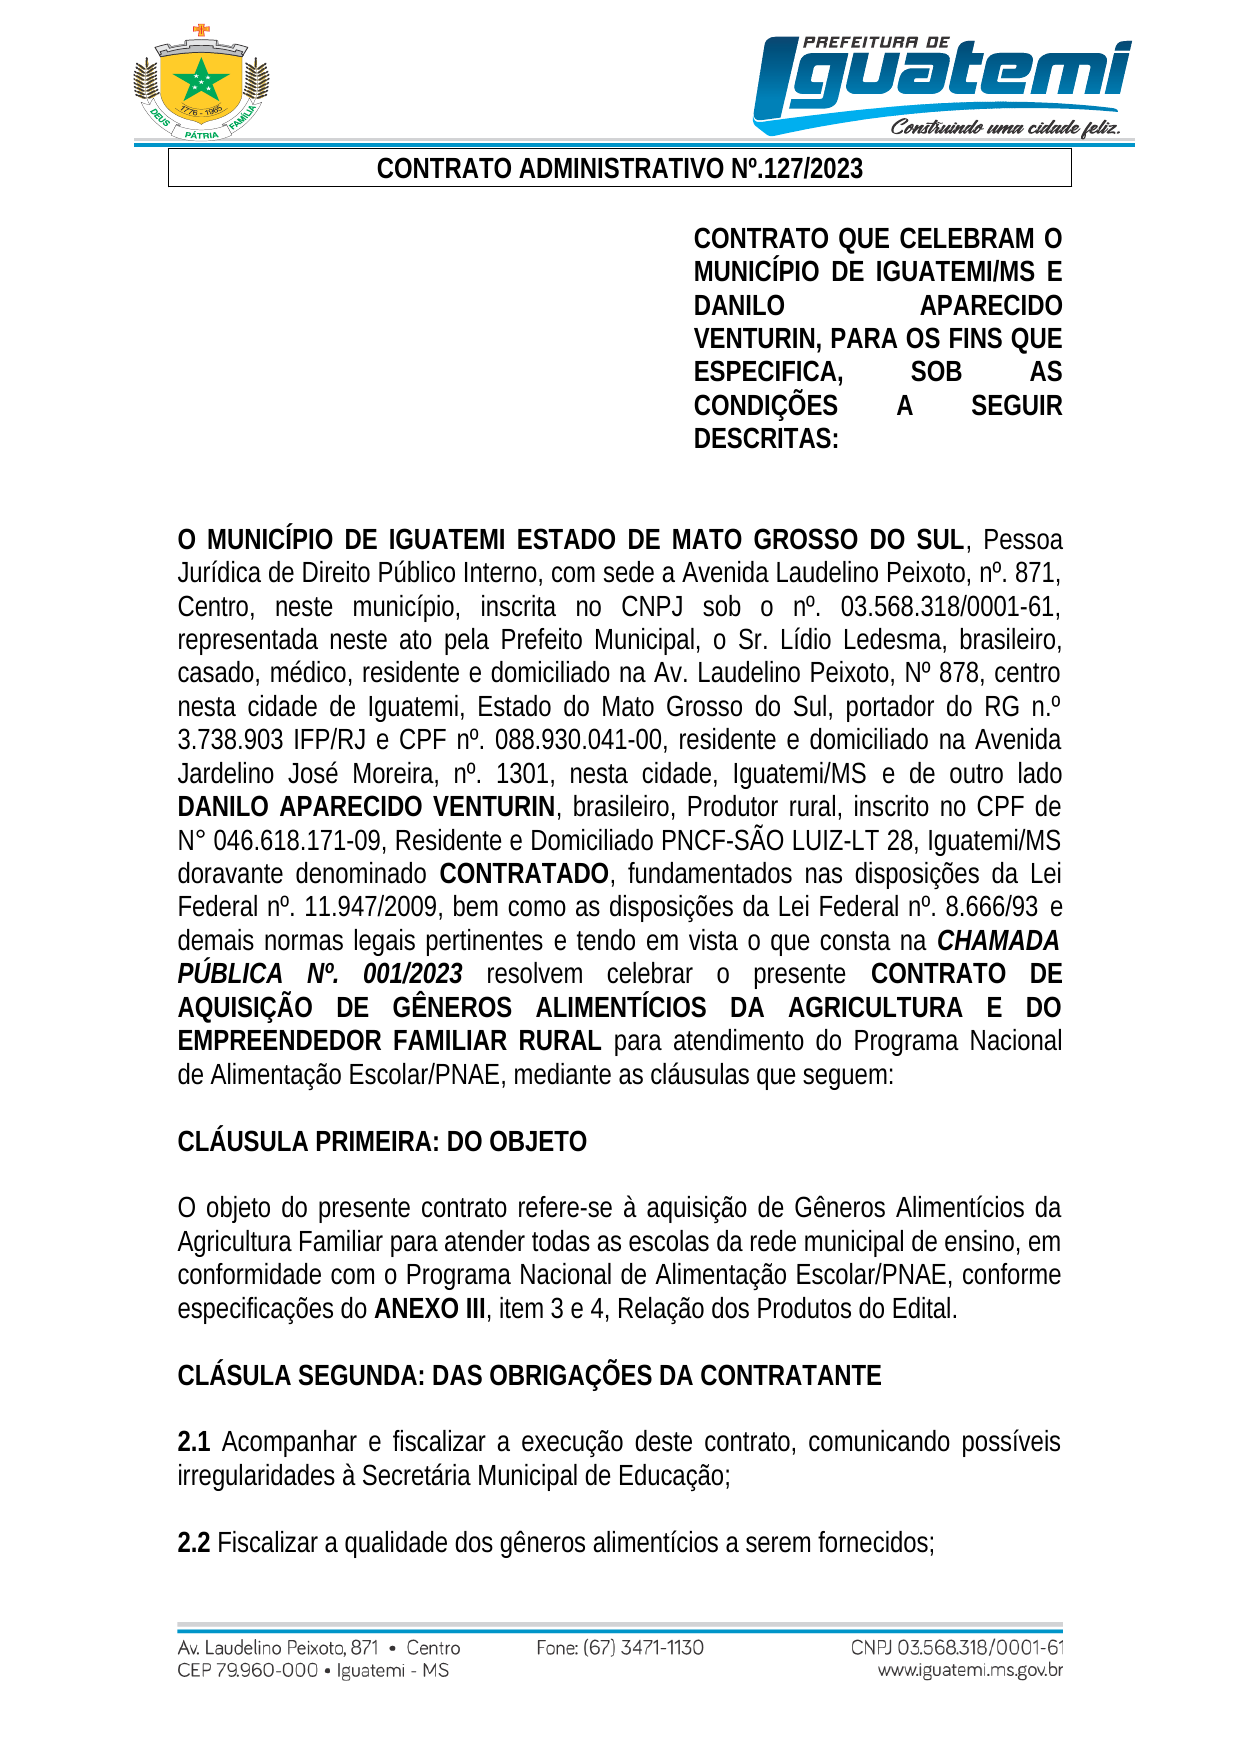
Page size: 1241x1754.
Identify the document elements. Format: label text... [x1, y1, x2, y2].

picture [177, 1634, 1063, 1681]
text O objeto do presente contrato refere-se à aquisição de Gêneros Alimentícios da Agricultura Familiar para atender todas as escolas da rede municipal de ensino, em conformidade com o Programa Nacional de Alimentação Escolar/PNAE, conforme especificações do ANEXO III, item 3 e 4, Relação dos Produtos do Edital. [177, 1191, 1063, 1324]
text O MUNICÍPIO DE IGUATEMI ESTADO DE MATO GROSSO DO SUL, Pessoa Jurídica de Direito Público Interno, com sede a Avenida Laudelino Peixoto, nº. 871, Centro, neste município, inscrita no CNPJ sob o nº. 03.568.318/0001-61, representada neste ato pela Prefeito Municipal, o Sr. Lídio Ledesma, brasileiro, casado, médico, residente e domiciliado na Av. Laudelino Peixoto, Nº 878, centro nesta cidade de Iguatemi, Estado do Mato Grosso do Sul, portador do RG n.º 3.738.903 IFP/RJ e CPF nº. 088.930.041-00, residente e domiciliado na Avenida Jardelino José Moreira, nº. 1301, nesta cidade, Iguatemi/MS e de outro lado DANILO APARECIDO VENTURIN, brasileiro, Produtor rural, inscrito no CPF de N° 046.618.171-09, Residente e Domiciliado PNCF-SÃO LUIZ-LT 28, Iguatemi/MS doravante denominado CONTRATADO, fundamentados nas disposições da Lei Federal nº. 11.947/2009, bem como as disposições da Lei Federal nº. 8.666/93 e demais normas legais pertinentes e tendo em vista o que consta na CHAMADA PÚBLICA Nº. 001/2023 resolvem celebrar o presente CONTRATO DE AQUISIÇÃO DE GÊNEROS ALIMENTÍCIOS DA AGRICULTURA E DO EMPREENDEDOR FAMILIAR RURAL para atendimento do Programa Nacional de Alimentação Escolar/PNAE, mediante as cláusulas que seguem: [177, 522, 1063, 1090]
text 2.2 Fiscalizar a qualidade dos gêneros alimentícios a serem fornecidos; [177, 1525, 1063, 1558]
picture [177, 1622, 1063, 1629]
text 2.1 Acompanhar e fiscalizar a execução deste contrato, comunicando possíveis irregularidades à Secretária Municipal de Educação; [177, 1424, 1063, 1491]
text CONTRATO ADMINISTRATIVO Nº.127/2023 [169, 149, 1071, 186]
text CLÁSULA SEGUNDA: DAS OBRIGAÇÕES DA CONTRATANTE [177, 1358, 1063, 1391]
text CLÁUSULA PRIMEIRA: DO OBJETO [177, 1124, 1063, 1157]
text CONTRATO QUE CELEBRAM O MUNICÍPIO DE IGUATEMI/MS E DANILO APARECIDO VENTURIN, PARA OS FINS QUE ESPECIFICA, SOB AS CONDIÇÕES A SEGUIR DESCRITAS: [693, 221, 1063, 455]
